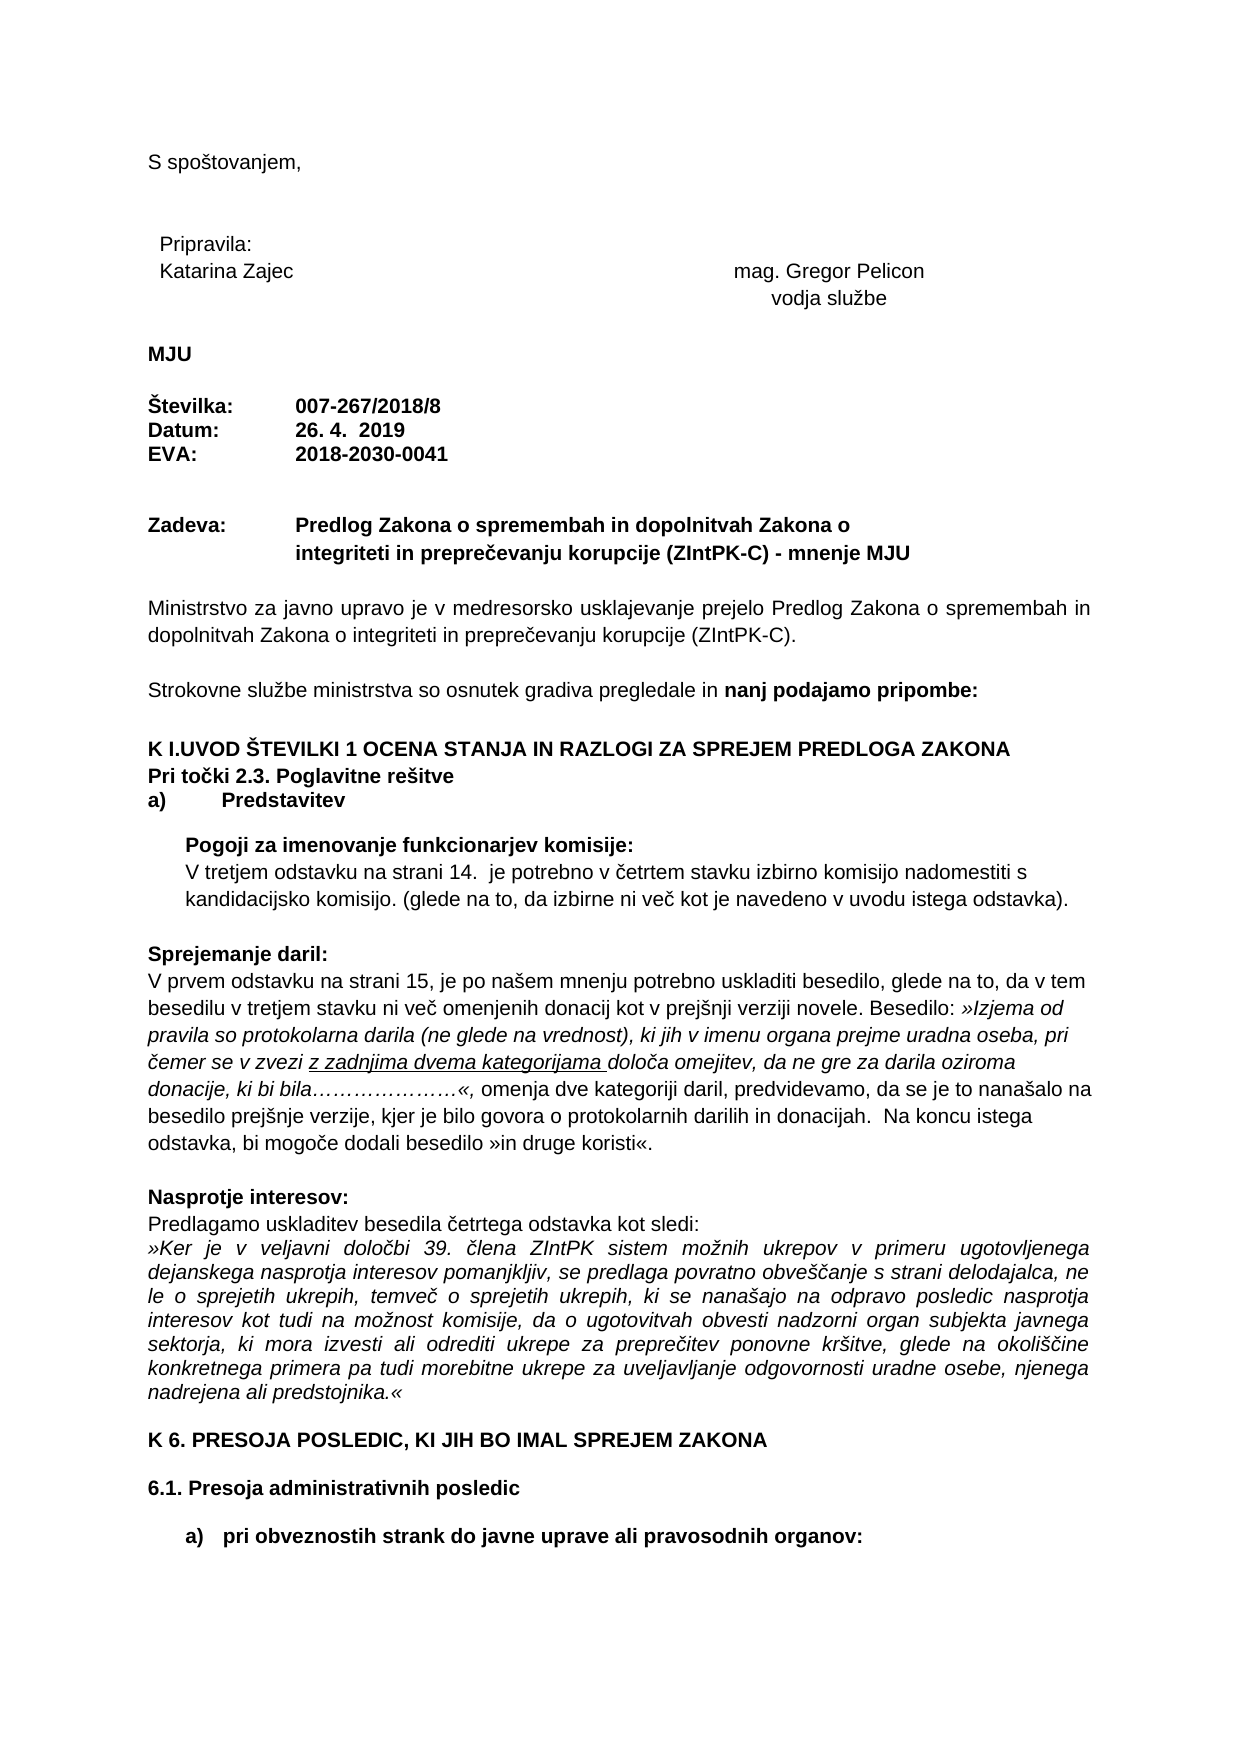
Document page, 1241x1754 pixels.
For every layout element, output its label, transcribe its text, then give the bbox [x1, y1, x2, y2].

text Zadeva: Predlog Zakona o spremembah in dopolnitvah Zakona o [148, 513, 1093, 537]
text Datum: 26. 4. 2019 [148, 417, 1093, 441]
text K I.UVOD ŠTEVILKI 1 OCENA STANJA IN RAZLOGI ZA SPREJEM PREDLOGA ZAKONA [148, 733, 1093, 760]
table_header mag. Gregor Pelicon vodja službe [603, 230, 1055, 311]
table_header Pripravila: Katarina Zajec [149, 230, 602, 311]
text K 6. PRESOJA POSLEDIC, KI JIH BO IMAL SPREJEM ZAKONA [148, 1428, 1093, 1452]
text MJU [148, 339, 1093, 366]
text Sprejemanje daril: [148, 938, 1093, 965]
text integriteti in preprečevanju korupcije (ZIntPK-C) - mnenje MJU [221, 541, 1093, 565]
text 6.1. Presoja administrativnih posledic [148, 1476, 1093, 1500]
text EVA: 2018-2030-0041 [148, 441, 1093, 465]
text V tretjem odstavku na strani 14. je potrebno v četrtem stavku izbirno komisijo nadomestiti s kandidacijsko komisijo. (glede na to, da izbirne ni več kot je navedeno v uvodu istega odstavka). [185, 857, 1093, 911]
text Predlagamo uskladitev besedila četrtega odstavka kot sledi: [148, 1209, 1093, 1236]
text Pri točki 2.3. Poglavitne rešitve [148, 760, 1093, 787]
list pri obveznostih strank do javne uprave ali pravosodnih organov: [185, 1524, 1093, 1548]
text »Ker je v veljavni določbi 39. člena ZIntPK sistem možnih ukrepov v primeru ugotovljenega dejanskega nasprotja interesov pomanjkljiv, se predlaga povratno obveščanje s strani delodajalca, ne le o sprejetih ukrepih, temveč o sprejetih ukrepih, ki se nanašajo na odpravo posledic nasprotja interesov kot tudi na možnost komisije, da o ugotovitvah obvesti nadzorni organ subjekta javnega sektorja, ki mora izvesti ali odrediti ukrepe za preprečitev ponovne kršitve, glede na okoliščine konkretnega primera pa tudi morebitne ukrepe za uveljavljanje odgovornosti uradne osebe, njenega nadrejena ali predstojnika.« [148, 1236, 1093, 1404]
text Številka: 007-267/2018/8 [148, 393, 1093, 417]
text S spoštovanjem, [148, 148, 1093, 175]
text Nasprotje interesov: [148, 1182, 1093, 1209]
text Strokovne službe ministrstva so osnutek gradiva pregledale in nanj podajamo pripombe: [148, 678, 1093, 702]
text V prvem odstavku na strani 15, je po našem mnenju potrebno uskladiti besedilo, glede na to, da v tem besedilu v tretjem stavku ni več omenjenih donacij kot v prejšnji verziji novele. Besedilo: »Izjema od pravila so protokolarna darila (ne glede na vrednost), ki jih v imenu organa prejme uradna oseba, pri čemer se v zvezi z zadnjima dvema kategorijama določa omejitev, da ne gre za darila oziroma donacije, ki bi bila…………………«, omenja dve kategoriji daril, predvidevamo, da se je to nanašalo na besedilo prejšnje verzije, kjer je bilo govora o protokolarnih darilih in donacijah. Na koncu istega odstavka, bi mogoče dodali besedilo »in druge koristi«. [148, 965, 1093, 1155]
text Pogoji za imenovanje funkcionarjev komisije: [185, 830, 1093, 857]
text Ministrstvo za javno upravo je v medresorsko usklajevanje prejelo Predlog Zakona o spremembah in dopolnitvah Zakona o integriteti in preprečevanju korupcije (ZIntPK-C). [148, 596, 1093, 647]
list Predstavitev [148, 787, 1093, 811]
